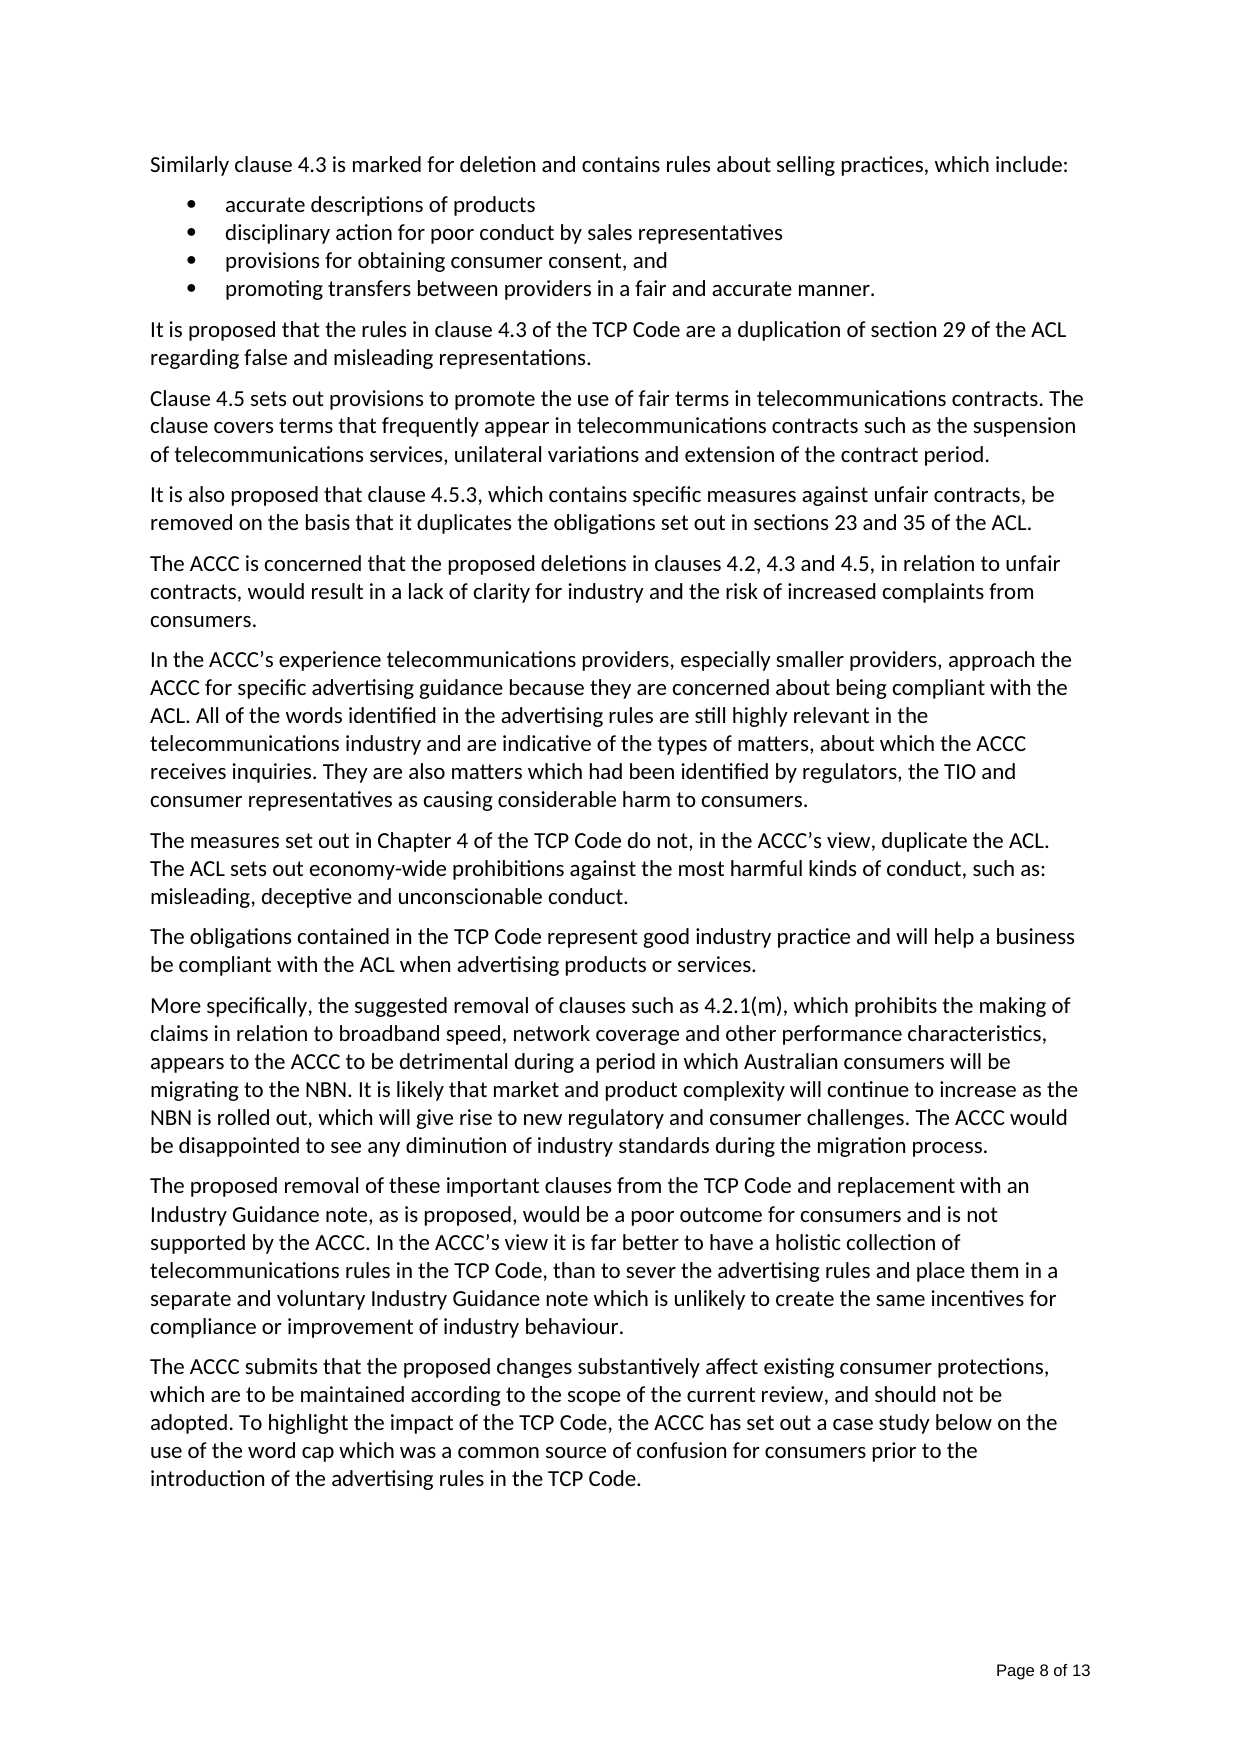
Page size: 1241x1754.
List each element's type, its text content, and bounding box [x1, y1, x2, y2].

text Clause 4.5 sets out provisions to promote the use of fair terms in telecommunications contracts. The clause covers terms that frequently appear in telecommunications contracts such as the suspension of telecommunications services, unilateral variations and extension of the contract period. [150, 384, 1090, 468]
list disciplinary action for poor conduct by sales representatives [187, 218, 1090, 247]
text The ACCC is concerned that the proposed deletions in clauses 4.2, 4.3 and 4.5, in relation to unfair contracts, would result in a lack of clarity for industry and the risk of increased complaints from consumers. [150, 549, 1090, 633]
list promoting transfers between providers in a fair and accurate manner. [187, 274, 1090, 303]
text More specifically, the suggested removal of clauses such as 4.2.1(m), which prohibits the making of claims in relation to broadband speed, network coverage and other performance characteristics, appears to the ACCC to be detrimental during a period in which Australian consumers will be migrating to the NBN. It is likely that market and product complexity will continue to increase as the NBN is rolled out, which will give rise to new regulatory and consumer challenges. The ACCC would be disappointed to see any diminution of industry standards during the migration process. [150, 991, 1090, 1159]
text The measures set out in Chapter 4 of the TCP Code do not, in the ACCC’s view, duplicate the ACL. The ACL sets out economy-wide prohibitions against the most harmful kinds of conduct, such as: misleading, deceptive and unconscionable conduct. [150, 826, 1090, 910]
text The proposed removal of these important clauses from the TCP Code and replacement with an Industry Guidance note, as is proposed, would be a poor outcome for consumers and is not supported by the ACCC. In the ACCC’s view it is far better to have a holistic collection of telecommunications rules in the TCP Code, than to sever the advertising rules and place them in a separate and voluntary Industry Guidance note which is unlikely to create the same incentives for compliance or improvement of industry behaviour. [150, 1172, 1090, 1340]
text It is also proposed that clause 4.5.3, which contains specific measures against unfair contracts, be removed on the basis that it duplicates the obligations set out in sections 23 and 35 of the ACL. [150, 480, 1090, 536]
text The obligations contained in the TCP Code represent good industry practice and will help a business be compliant with the ACL when advertising products or services. [150, 922, 1090, 978]
text It is proposed that the rules in clause 4.3 of the TCP Code are a duplication of section 29 of the ACL regarding false and misleading representations. [150, 315, 1090, 371]
text The ACCC submits that the proposed changes substantively affect existing consumer protections, which are to be maintained according to the scope of the current review, and should not be adopted. To highlight the impact of the TCP Code, the ACCC has set out a case study below on the use of the word cap which was a common source of confusion for consumers prior to the introduction of the advertising rules in the TCP Code. [150, 1352, 1090, 1492]
list provisions for obtaining consumer consent, and [187, 247, 1090, 274]
list accurate descriptions of products [187, 191, 1090, 218]
text Similarly clause 4.3 is marked for deletion and contains rules about selling practices, which include: [150, 150, 1090, 178]
text In the ACCC’s experience telecommunications providers, especially smaller providers, approach the ACCC for specific advertising guidance because they are concerned about being compliant with the ACL. All of the words identified in the advertising rules are still highly relevant in the telecommunications industry and are indicative of the types of matters, about which the ACCC receives inquiries. They are also matters which had been identified by regulators, the TIO and consumer representatives as causing considerable harm to consumers. [150, 645, 1090, 813]
